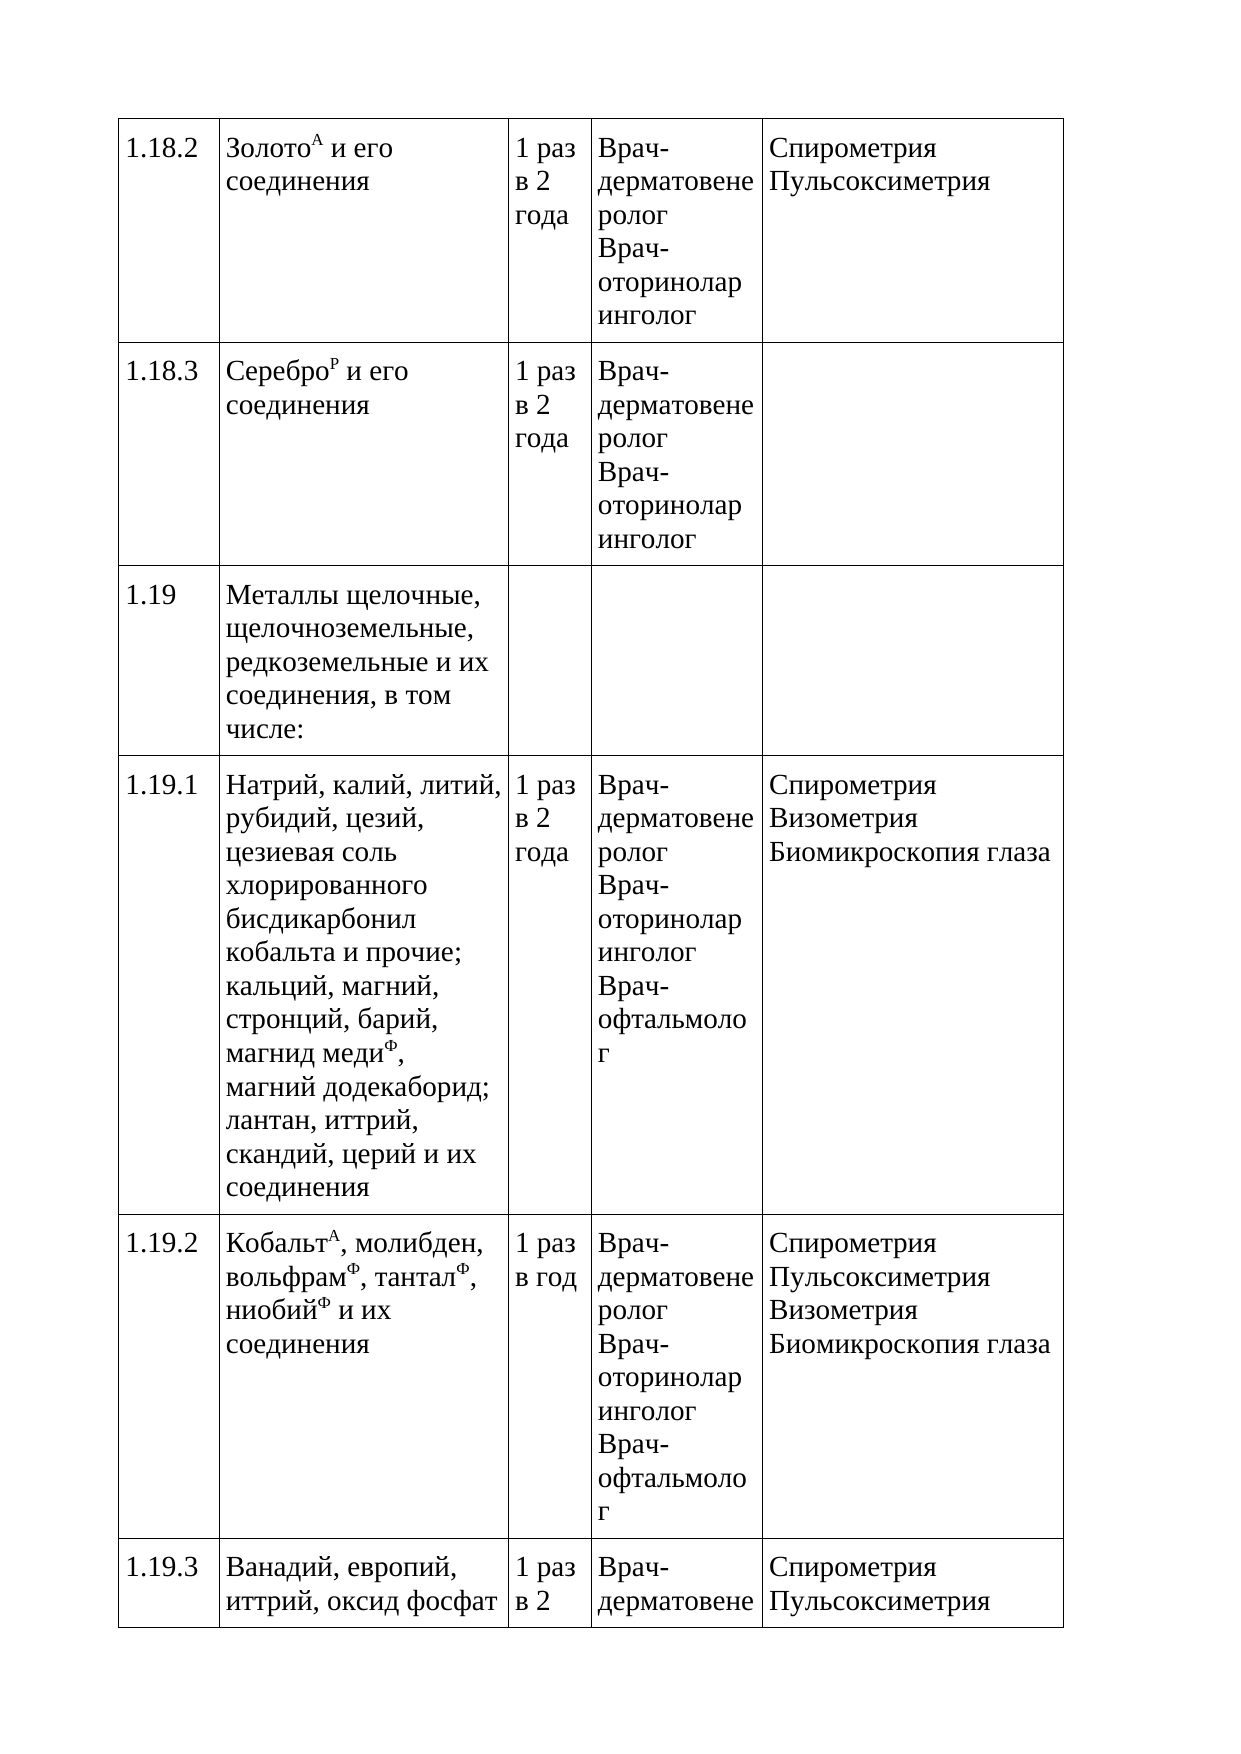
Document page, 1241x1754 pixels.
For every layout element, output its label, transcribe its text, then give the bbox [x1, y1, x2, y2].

table_cell Врач-дерматовенеролог Врач-оториноларинголог Врач-офтальмолог [592, 1215, 762, 1538]
table_cell 1 раз в 2 года [509, 343, 591, 565]
table_cell 1 раз в 2 года [509, 756, 591, 1213]
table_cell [592, 119, 762, 342]
table_cell ЗолотоА и его соединения [220, 119, 508, 342]
table_cell [763, 343, 1063, 565]
table_cell 1.19.2 [119, 1215, 219, 1538]
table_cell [592, 343, 762, 565]
table_cell 1 раз в год [509, 1215, 591, 1538]
table_cell 1 раз в 2 года [509, 1539, 591, 1627]
table_cell Металлы щелочные, щелочноземельные, редкоземельные и их соединения, в том числе: [220, 566, 508, 755]
table_cell 1.19.1 [119, 756, 219, 1213]
table_cell КобальтА, молибден, вольфрамФ, танталФ, ниобийФ и их соединения [220, 1215, 508, 1538]
table_cell Натрий, калий, литий, рубидий, цезий, цезиевая соль хлорированного бисдикарбонил кобальта и прочие; кальций, магний, стронций, барий, магнид медиФ, магний додекаборид; лантан, иттрий, скандий, церий и их соединения [220, 756, 508, 1213]
table_cell СереброР и его соединения [220, 343, 508, 565]
table_cell 1.19 [119, 566, 219, 755]
table_cell 1.18.2 [119, 119, 219, 342]
table_cell [763, 566, 1063, 755]
table_cell 1.19.3 [119, 1539, 219, 1627]
table_cell Спирометрия Визометрия Биомикроскопия глаза [763, 756, 1063, 1213]
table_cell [220, 1539, 508, 1627]
table_cell 1 раз в 2 года [509, 119, 591, 342]
table_cell Врач-дерматовенеролог Врач-оториноларинголог Врач-офтальмолог [592, 756, 762, 1213]
table_cell [509, 566, 591, 755]
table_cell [763, 1539, 1063, 1627]
table_cell Спирометрия Пульсоксиметрия Визометрия Биомикроскопия глаза [763, 1215, 1063, 1538]
table_cell [592, 566, 762, 755]
table_cell 1.18.3 [119, 343, 219, 565]
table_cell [763, 119, 1063, 342]
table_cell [592, 1539, 762, 1627]
